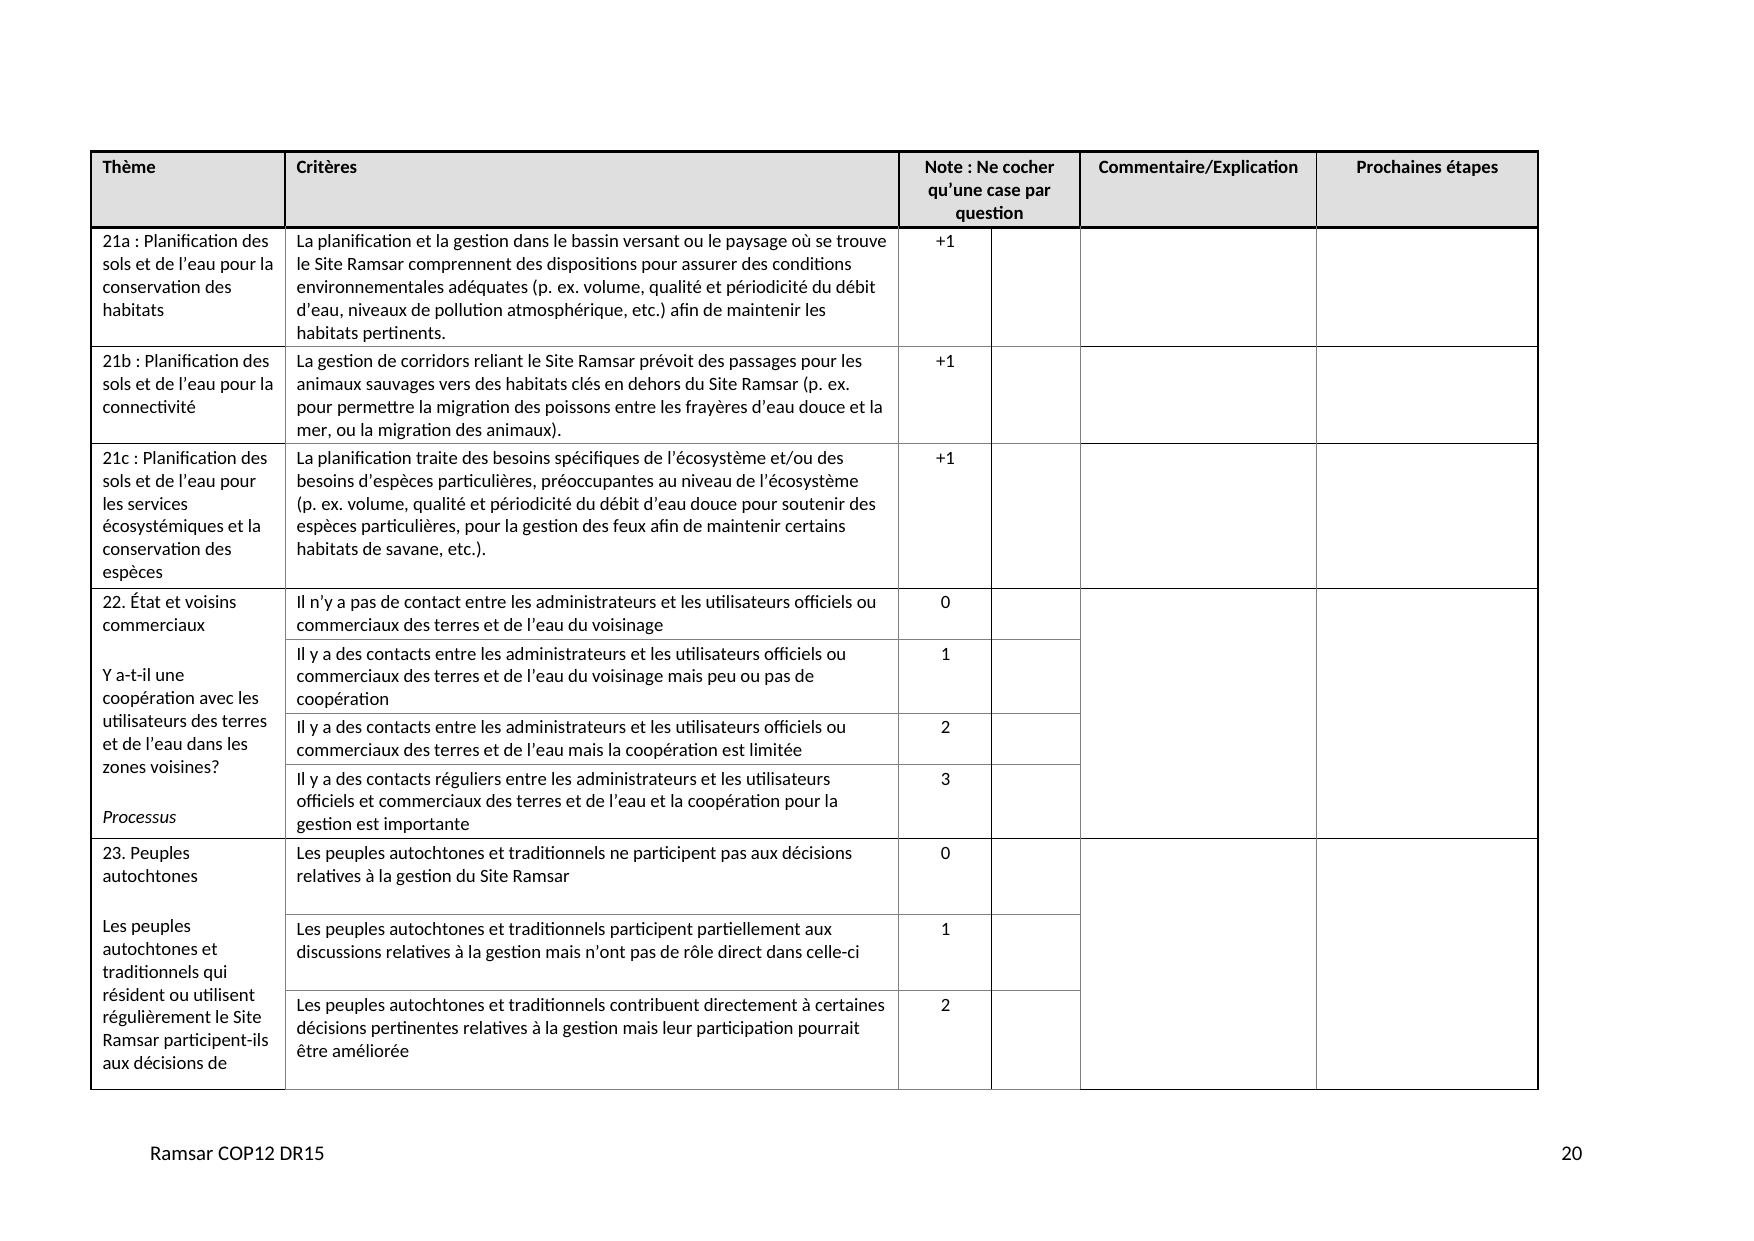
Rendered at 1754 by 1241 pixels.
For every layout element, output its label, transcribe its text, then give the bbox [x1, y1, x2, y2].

table_cell La gestion de corridors reliant le Site Ramsar prévoit des passages pour les animaux sauvages vers des habitats clés en dehors du Site Ramsar (p. ex. pour permettre la migration des poissons entre les frayères d’eau douce et la mer, ou la migration des animaux). [286, 347, 898, 443]
table_cell [1081, 347, 1316, 443]
table_cell +1 [899, 229, 991, 346]
table_cell 21b : Planification des sols et de l’eau pour la connectivité [92, 347, 285, 443]
table_cell [1081, 229, 1316, 346]
table_cell [1081, 444, 1316, 587]
table_cell 1 [899, 915, 991, 990]
table_cell [1317, 444, 1537, 587]
table_cell [992, 347, 1080, 443]
table_cell +1 [899, 347, 991, 443]
table_cell 0 [899, 839, 991, 914]
table_cell [1317, 839, 1537, 1089]
table_cell 0 [899, 589, 991, 638]
table_cell [992, 640, 1080, 712]
table_cell 21a : Planification des sols et de l’eau pour la conservation des habitats [92, 229, 285, 346]
table_cell [1317, 347, 1537, 443]
table_cell Les peuples autochtones et traditionnels ne participent pas aux décisions relatives à la gestion du Site Ramsar [286, 839, 898, 914]
table_cell Il y a des contacts entre les administrateurs et les utilisateurs officiels ou commerciaux des terres et de l’eau du voisinage mais peu ou pas de coopération [286, 640, 898, 712]
table_cell [992, 714, 1080, 763]
table_header Thème [92, 153, 284, 226]
table_cell Il y a des contacts entre les administrateurs et les utilisateurs officiels ou commerciaux des terres et de l’eau mais la coopération est limitée [286, 714, 898, 763]
table_cell 2 [899, 714, 991, 763]
table_cell [992, 991, 1080, 1089]
table_cell [992, 589, 1080, 638]
table_header Note : Ne cocher qu’une case par question [900, 153, 1079, 226]
table_cell [1081, 839, 1316, 1089]
table_cell 3 [899, 765, 991, 837]
table_cell +1 [899, 444, 991, 587]
table_cell [1317, 589, 1537, 837]
table_cell [992, 915, 1080, 990]
table_cell 1 [899, 640, 991, 712]
table_cell [992, 839, 1080, 914]
table_cell La planification et la gestion dans le bassin versant ou le paysage où se trouve le Site Ramsar comprennent des dispositions pour assurer des conditions environnementales adéquates (p. ex. volume, qualité et périodicité du débit d’eau, niveaux de pollution atmosphérique, etc.) afin de maintenir les habitats pertinents. [286, 229, 898, 346]
table_cell Il y a des contacts réguliers entre les administrateurs et les utilisateurs officiels et commerciaux des terres et de l’eau et la coopération pour la gestion est importante [286, 765, 898, 837]
table_cell Il n’y a pas de contact entre les administrateurs et les utilisateurs officiels ou commerciaux des terres et de l’eau du voisinage [286, 589, 898, 638]
table_cell [992, 765, 1080, 837]
table_header Critères [286, 153, 898, 226]
table_cell 22. État et voisins commerciaux Y a-t-il une coopération avec les utilisateurs des terres et de l’eau dans les zones voisines? Processus [92, 589, 285, 837]
table_cell [1081, 589, 1316, 837]
table_cell Les peuples autochtones et traditionnels contribuent directement à certaines décisions pertinentes relatives à la gestion mais leur participation pourrait être améliorée [286, 991, 898, 1089]
table_cell [1317, 229, 1537, 346]
table_header Commentaire/Explication [1081, 153, 1316, 226]
table_cell [992, 229, 1080, 346]
table_header Prochaines étapes [1317, 153, 1537, 226]
table_cell 2 [899, 991, 991, 1089]
table_cell La planification traite des besoins spécifiques de l’écosystème et/ou des besoins d’espèces particulières, préoccupantes au niveau de l’écosystème (p. ex. volume, qualité et périodicité du débit d’eau douce pour soutenir des espèces particulières, pour la gestion des feux afin de maintenir certains habitats de savane, etc.). [286, 444, 898, 587]
table_cell 21c : Planification des sols et de l’eau pour les services écosystémiques et la conservation des espèces [92, 444, 285, 587]
table_cell [992, 444, 1080, 587]
table_cell Les peuples autochtones et traditionnels participent partiellement aux discussions relatives à la gestion mais n’ont pas de rôle direct dans celle-ci [286, 915, 898, 990]
table_cell 23. Peuples autochtones Les peuples autochtones et traditionnels qui résident ou utilisent régulièrement le Site Ramsar participent-ils aux décisions de gestion? Processus [92, 839, 285, 1089]
